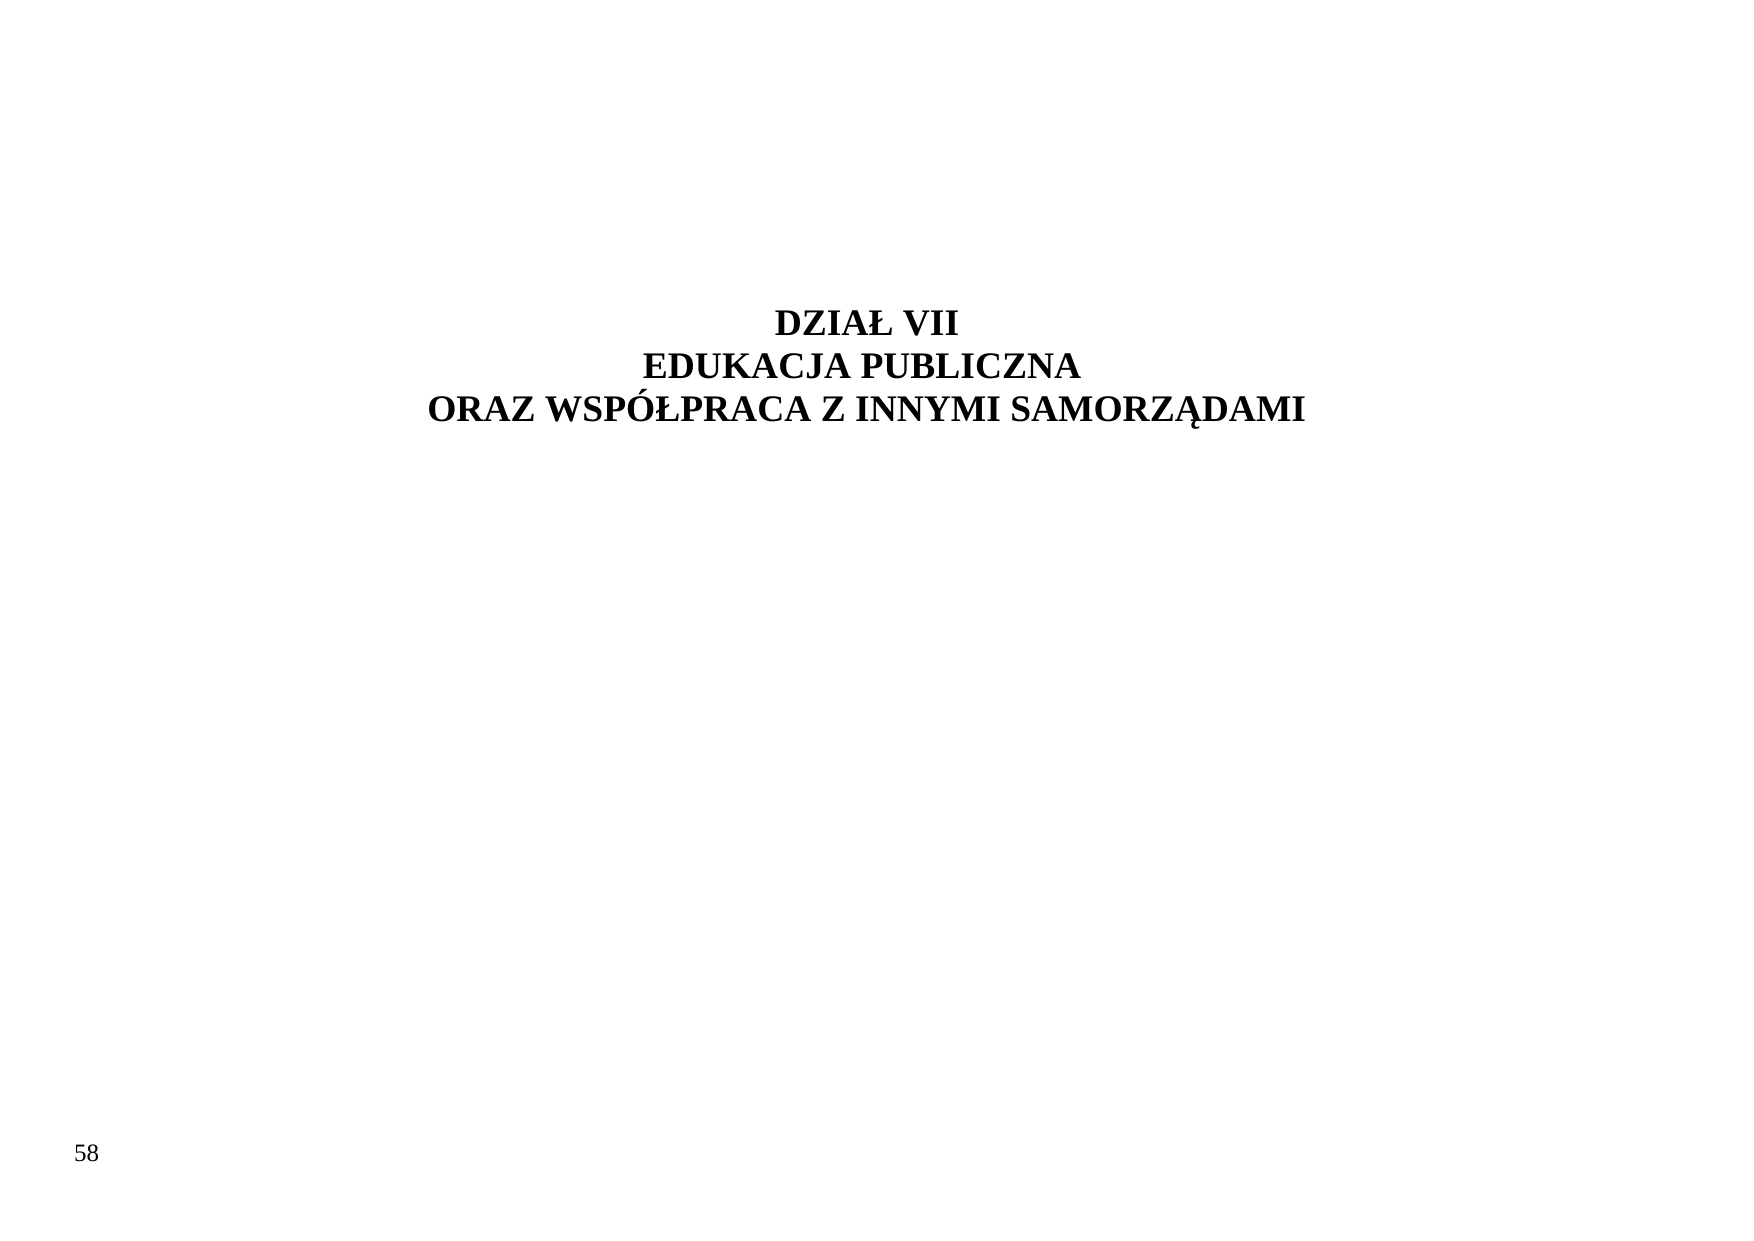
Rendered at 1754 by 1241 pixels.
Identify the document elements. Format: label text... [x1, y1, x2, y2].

text DZIAŁ VII EDUKACJA PUBLICZNA ORAZ WSPÓŁPRACA Z INNYMI SAMORZĄDAMI [74, 300, 1659, 429]
